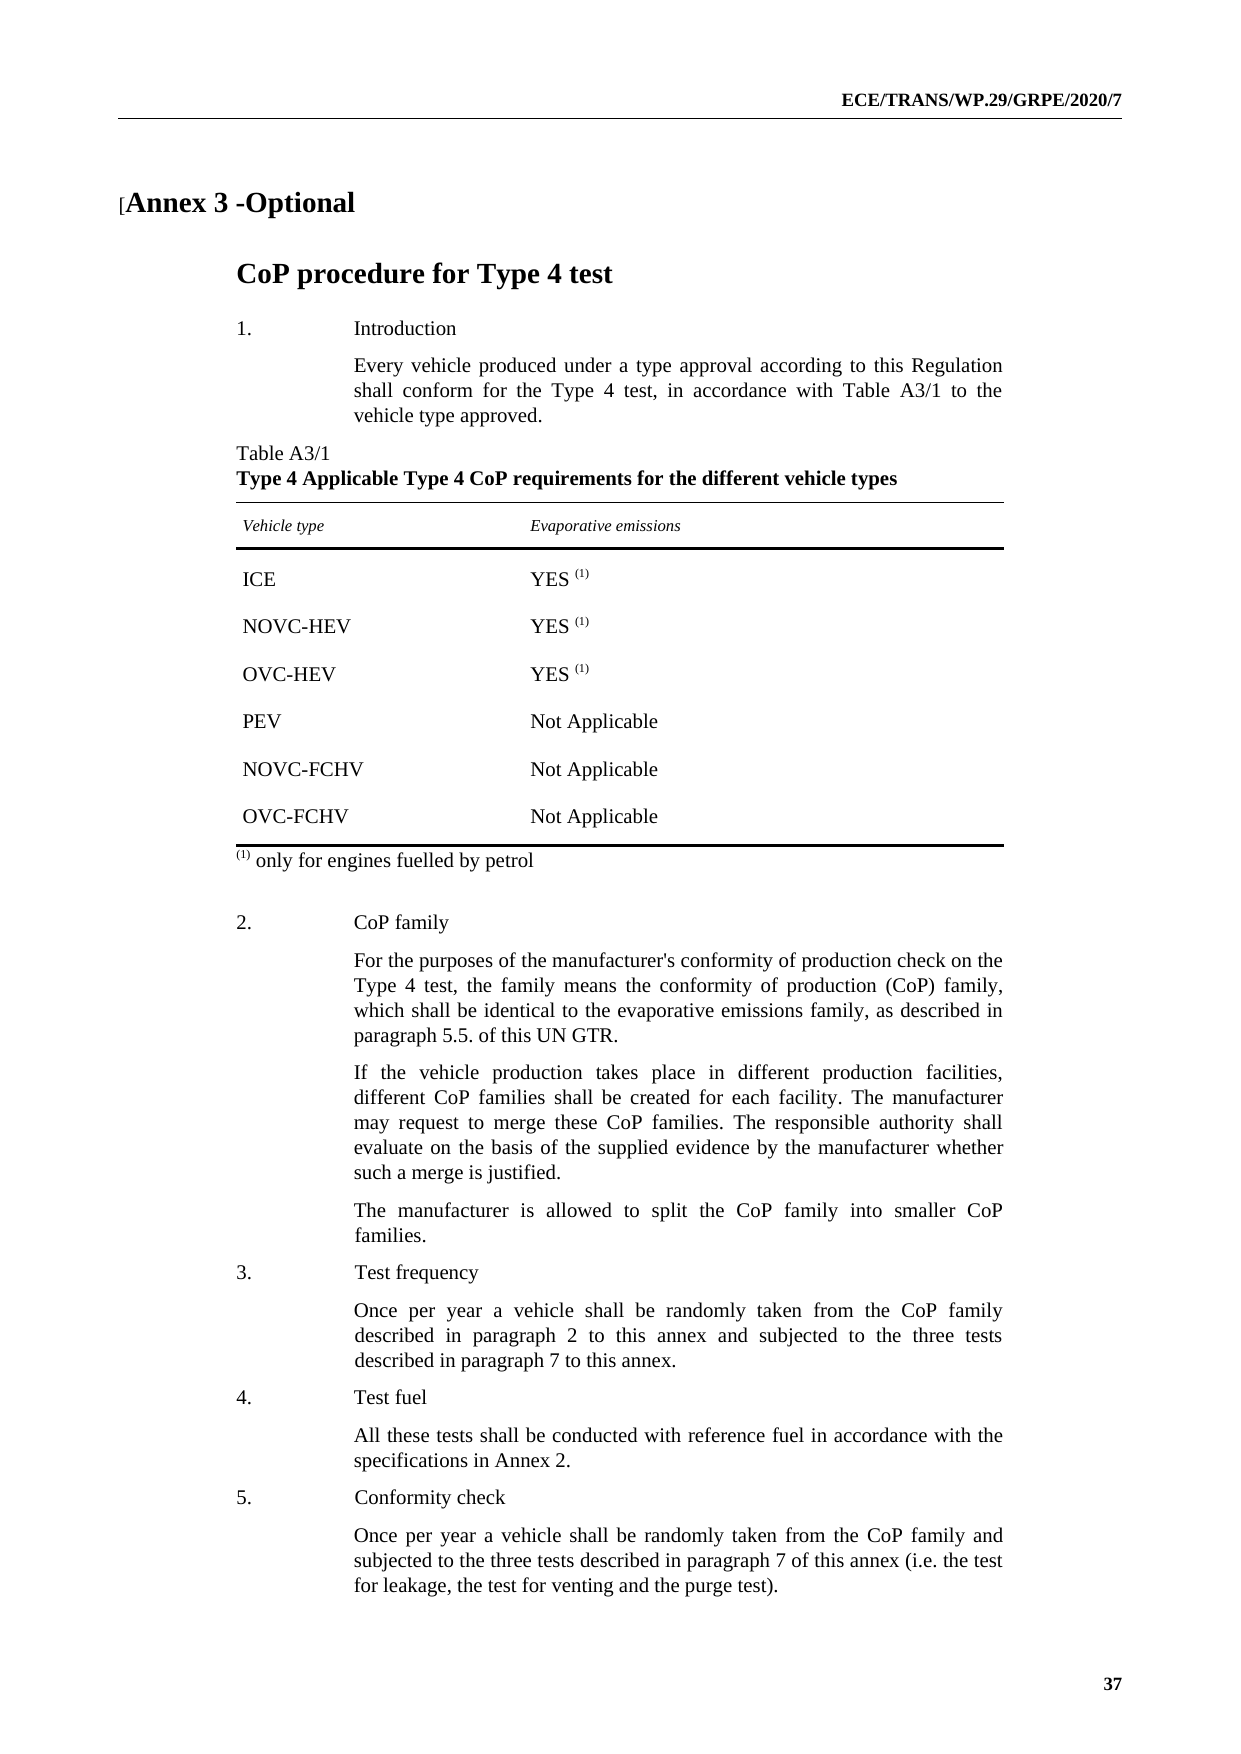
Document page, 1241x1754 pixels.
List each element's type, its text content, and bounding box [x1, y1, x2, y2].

table_cell ICE [236, 559, 524, 606]
table_cell YES (1) [524, 559, 1004, 606]
text The manufacturer is allowed to split the CoP family into smaller CoP families. [353, 1197, 1004, 1247]
text Type 4 Applicable Type 4 CoP requirements for the different vehicle types [236, 465, 1004, 490]
text 5. Conformity check [236, 1484, 1004, 1509]
text If the vehicle production takes place in different production facilities, different CoP families shall be created for each facility. The manufacturer may request to merge these CoP families. The responsible authority shall evaluate on the basis of the supplied evidence by the manufacturer whether such a merge is justified. [353, 1059, 1004, 1184]
table_cell Not Applicable [524, 701, 1004, 748]
text 4. Test fuel [236, 1384, 1004, 1409]
text [Annex 3 -Optional [118, 185, 1004, 219]
text All these tests shall be conducted with reference fuel in accordance with the specifications in Annex 2. [353, 1422, 1004, 1472]
table_cell [236, 550, 524, 558]
table_cell OVC-FCHV [236, 796, 524, 843]
text For the purposes of the manufacturer's conformity of production check on the Type 4 test, the family means the conformity of production (CoP) family, which shall be identical to the evaporative emissions family, as described in paragraph 5.5. of this UN GTR. [353, 947, 1004, 1047]
text CoP procedure for Type 4 test [118, 256, 1004, 290]
text (1) only for engines fuelled by petrol [177, 847, 1122, 872]
table_cell YES (1) [524, 654, 1004, 701]
table_cell [524, 550, 1004, 558]
text Once per year a vehicle shall be randomly taken from the CoP family and subjected to the three tests described in paragraph 7 of this annex (i.e. the test for leakage, the test for venting and the purge test). [236, 1522, 1004, 1597]
text 3. Test frequency [236, 1259, 1004, 1284]
table_cell NOVC-HEV [236, 606, 524, 653]
table_header Evaporative emissions [524, 503, 1004, 547]
text 1. Introduction [236, 315, 1004, 340]
table_cell Not Applicable [524, 749, 1004, 796]
table_cell Not Applicable [524, 796, 1004, 843]
text Once per year a vehicle shall be randomly taken from the CoP family described in paragraph 2 to this annex and subjected to the three tests described in paragraph 7 to this annex. [353, 1297, 1004, 1372]
table_cell PEV [236, 701, 524, 748]
table_cell OVC-HEV [236, 654, 524, 701]
table_cell NOVC-FCHV [236, 749, 524, 796]
table_header Vehicle type [236, 503, 524, 547]
text 2. CoP family [236, 909, 1004, 934]
text Table A3/1 [236, 440, 1004, 465]
text Every vehicle produced under a type approval according to this Regulation shall conform for the Type 4 test, in accordance with Table A3/1 to the vehicle type approved. [236, 352, 1004, 427]
table_cell YES (1) [524, 606, 1004, 653]
